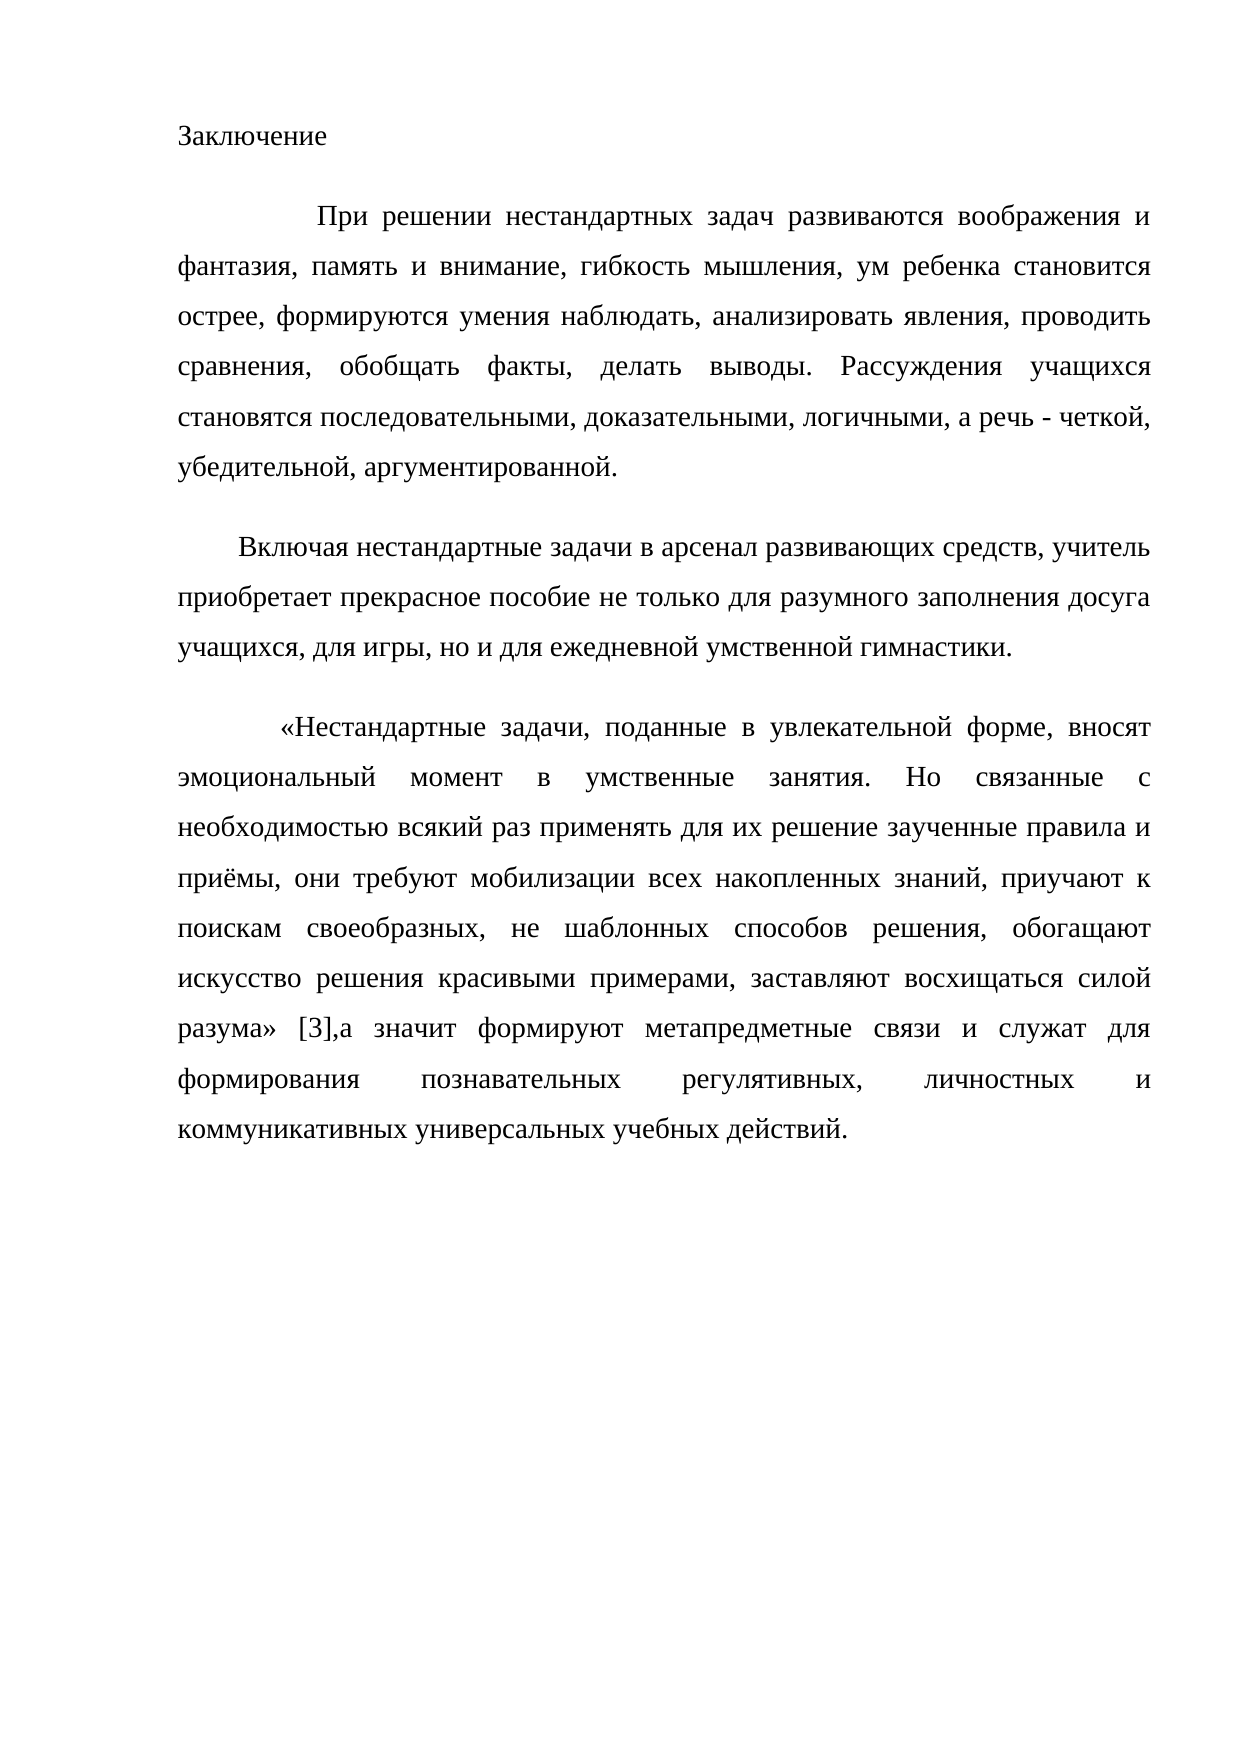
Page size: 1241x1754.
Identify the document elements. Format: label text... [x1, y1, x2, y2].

text Включая нестандартные задачи в арсенал развивающих средств, учитель приобретает прекрасное пособие не только для разумного заполнения досуга учащихся, для игры, но и для ежедневной умственной гимнастики. [177, 529, 1152, 663]
text «Нестандартные задачи, поданные в увлекательной форме, вносят эмоциональный момент в умственные занятия. Но связанные с необходимостью всякий раз применять для их решение заученные правила и приёмы, они требуют мобилизации всех накопленных знаний, приучают к поискам своеобразных, не шаблонных способов решения, обогащают искусство решения красивыми примерами, заставляют восхищаться силой разума» [3],а значит формируют метапредметные связи и служат для формирования познавательных регулятивных, личностных и коммуникативных универсальных учебных действий. [177, 709, 1152, 1145]
text Заключение [177, 118, 1152, 152]
text При решении нестандартных задач развиваются воображения и фантазия, память и внимание, гибкость мышления, ум ребенка становится острее, формируются умения наблюдать, анализировать явления, проводить сравнения, обобщать факты, делать выводы. Рассуждения учащихся становятся последовательными, доказательными, логичными, а речь - четкой, убедительной, аргументированной. [177, 198, 1152, 483]
